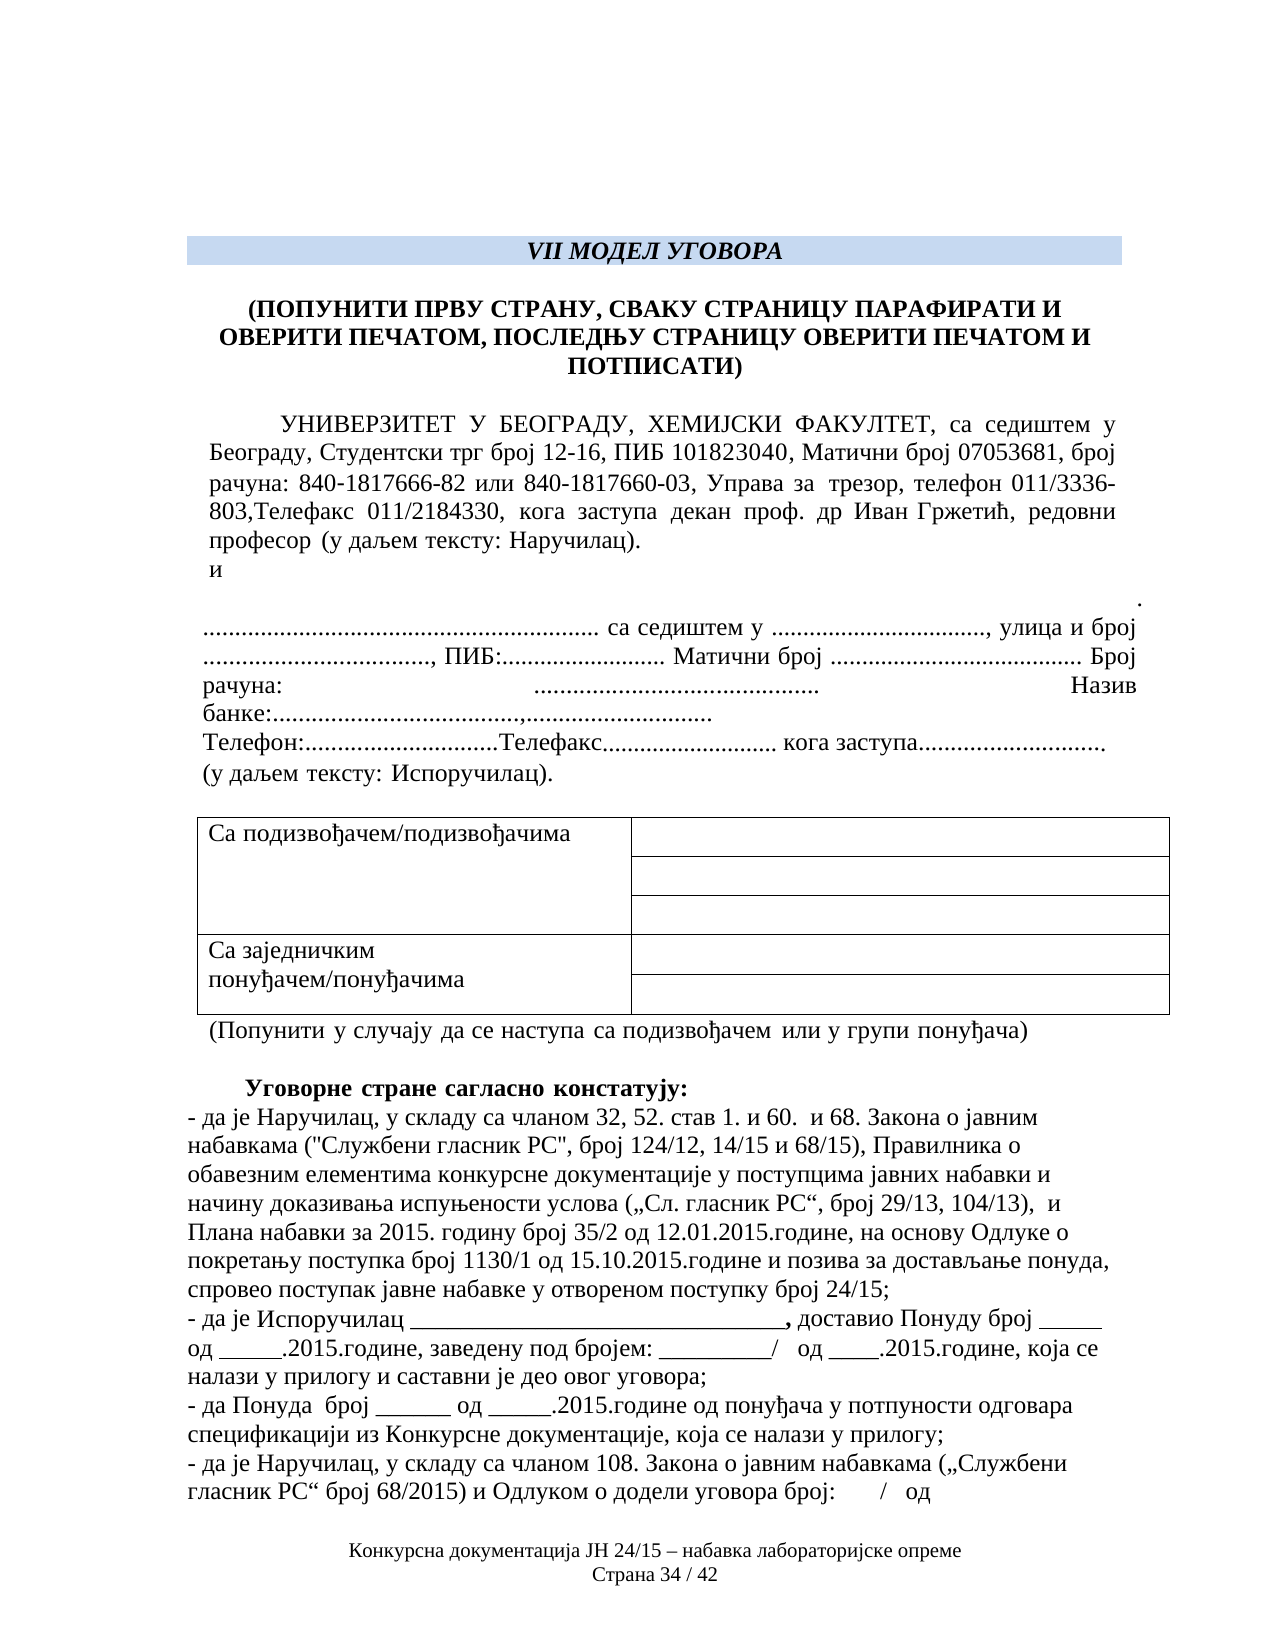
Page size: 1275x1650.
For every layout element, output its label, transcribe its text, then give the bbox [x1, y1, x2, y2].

table_header Са подизвођачем/подизвођачима [198, 818, 631, 933]
table_cell [632, 975, 1169, 1014]
text Телефон:..............................Телефакс............................ кога заступа............................. (у даљем тексту: Испоручилац). [202, 727, 1127, 787]
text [187, 1448, 1122, 1505]
list - да је Наручилац, у складу са чланом 32, 52. став 1. и 60. и 68. Закона о јавним набавкама (''Службени гласник РС'', број 124/12, 14/15 и 68/15), Правилника о обавезним елементима конкурсне документације у поступцима јавних набавки и начину доказивања испуњености услова („Сл. гласник РС“, број 29/13, 104/13), и Плана набавки за 2015. годину број 35/2 од 12.01.2015.године, на основу Одлуке о покретању поступка број 1130/1 од 15.10.2015.године и позива за достављање понуда, спровео поступак јавне набавке у отвореном поступку број 24/15; [187, 1102, 1122, 1303]
text (ПОПУНИТИ ПРВУ СТРАНУ, СВАКУ СТРАНИЦУ ПАРАФИРАТИ И ОВЕРИТИ ПЕЧАТОМ, ПОСЛЕДЊУ СТРАНИЦУ ОВЕРИТИ ПЕЧАТОМ И ПОТПИСАТИ) [187, 294, 1122, 380]
table_cell [632, 935, 1169, 974]
table_cell [632, 896, 1169, 933]
text ............................................................... са седиштем у .................................., улица и број ..................................., ПИБ:.......................... Матични број ........................................ Број рачуна: ............................................ Назив банке:......................................,............................. [202, 583, 1137, 727]
text VII МОДЕЛ УГОВОРА [187, 236, 1122, 265]
table_cell Са заједничким понуђачем/понуђачима [198, 935, 631, 1014]
list - да Понуда број ______ од _____.2015.године од понуђача у потпуности одговара спецификацији из Конкурсне документације, која се налази у прилогу; [187, 1390, 1122, 1448]
text Уговорне стране сагласно констатују: [244, 1073, 1122, 1102]
list - да је Испоручилац ______________________________, доставио Понуду број од .2015.године, заведену под бројем: _________/ од ____.2015.године, која се налази у прилогу и саставни је део овог уговора; [187, 1303, 1122, 1390]
text (Попунити у случају да се наступа са подизвођачем или у групи понуђача) [209, 1015, 1122, 1044]
table_header [632, 818, 1169, 856]
text УНИВЕРЗИТЕТ У БЕОГРАДУ, ХЕМИЈСКИ ФАКУЛТЕТ, са седиштем у Београду, Студентски трг број 12-16, ПИБ 101823040, Матични број 07053681, број рачуна: 840‐1817666-82 или 840-1817660-03, Управа за трезор, телефон 011/3336-803,Телефакс 011/2184330, кога заступа декан проф. др Иван Гржетић, редовни професор (у даљем тексту: Наручилац). [209, 409, 1116, 554]
text и [209, 554, 1122, 583]
table_cell [632, 857, 1169, 894]
